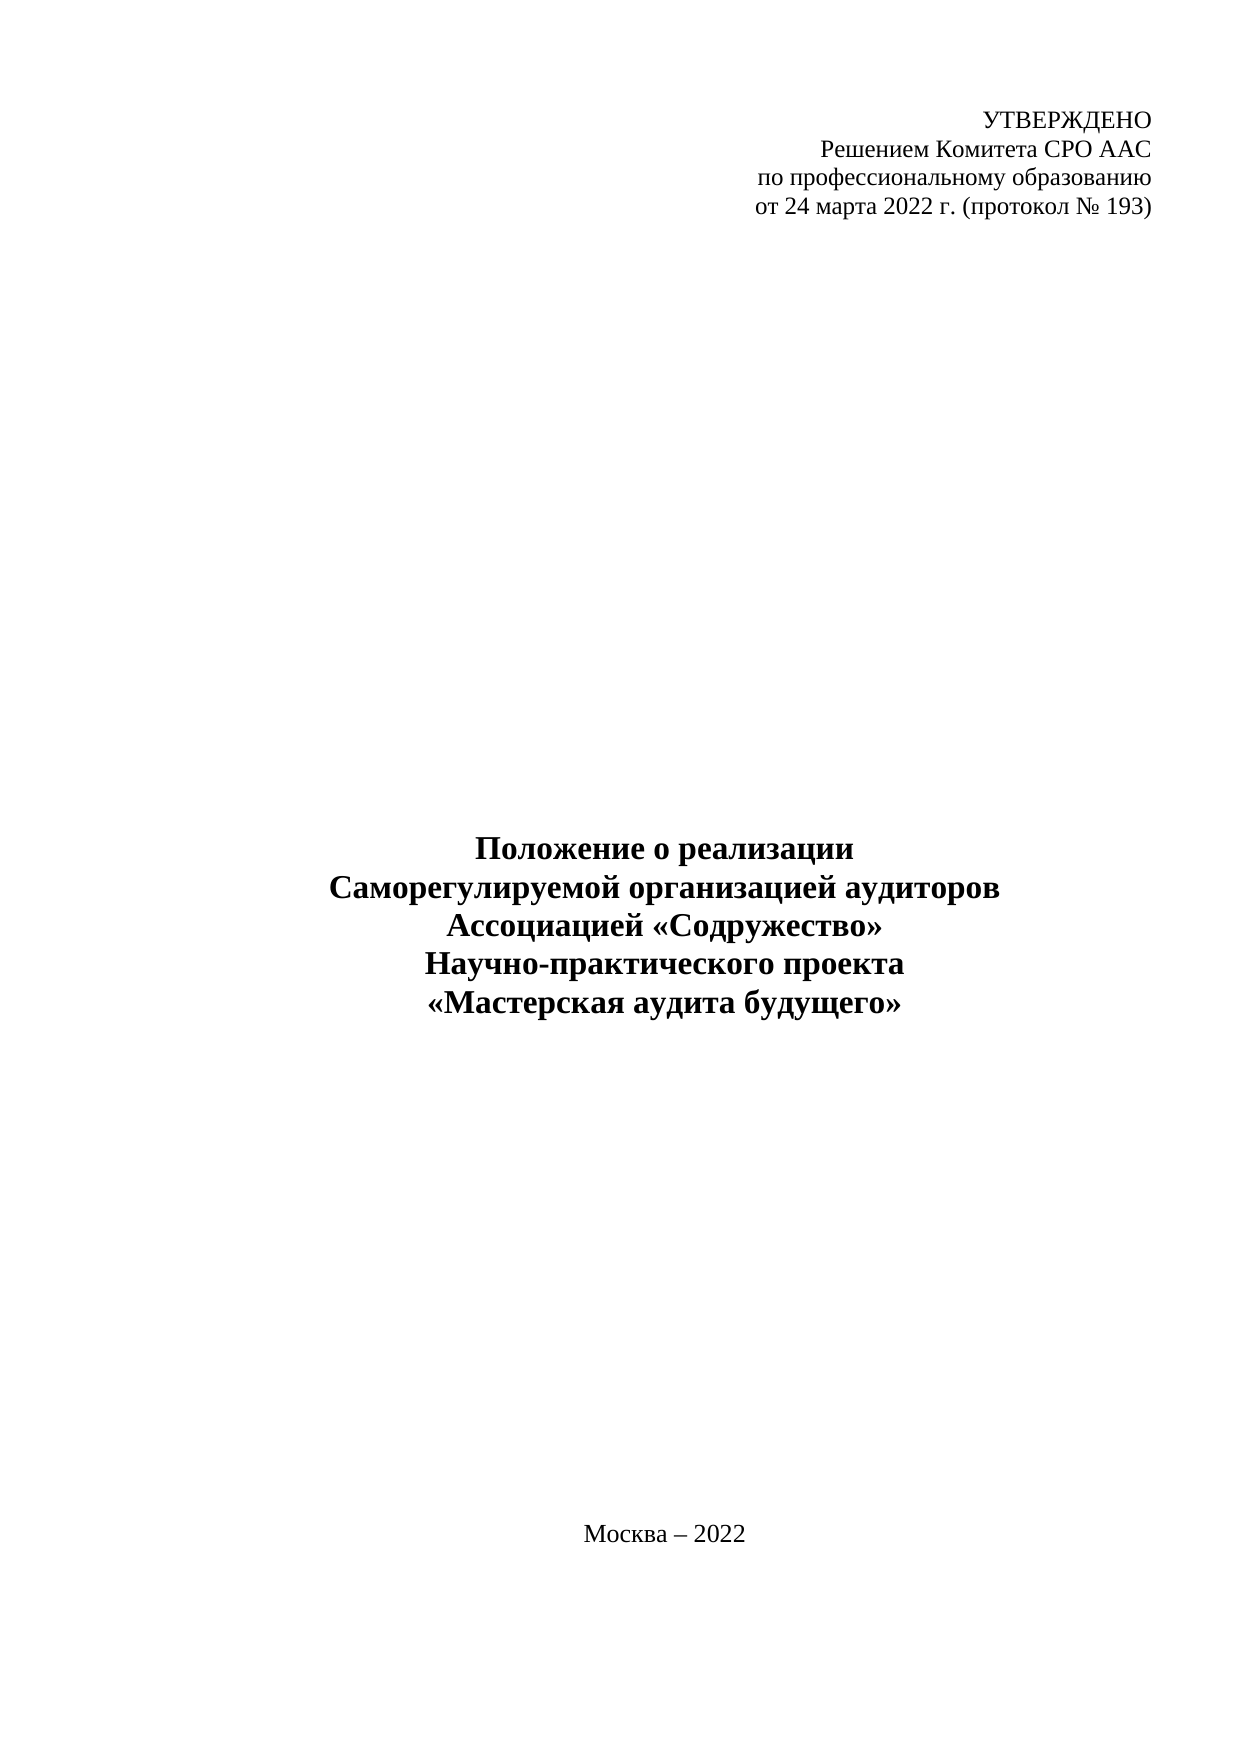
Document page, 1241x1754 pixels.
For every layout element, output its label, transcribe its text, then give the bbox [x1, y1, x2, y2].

text «Мастерская аудита будущего» [177, 982, 1152, 1020]
text УТВЕРЖДЕНО [177, 105, 1152, 134]
text от 24 марта 2022 г. (протокол № 193) [177, 191, 1152, 220]
text Ассоциацией «Содружество» [177, 905, 1152, 943]
text Саморегулируемой организацией аудиторов [177, 867, 1152, 905]
text Решением Комитета СРО ААС [177, 134, 1152, 162]
text Положение о реализации [177, 828, 1152, 867]
text Научно-практического проекта [177, 943, 1152, 982]
text по профессиональному образованию [177, 162, 1152, 191]
text Москва – 2022 [177, 1518, 1152, 1548]
